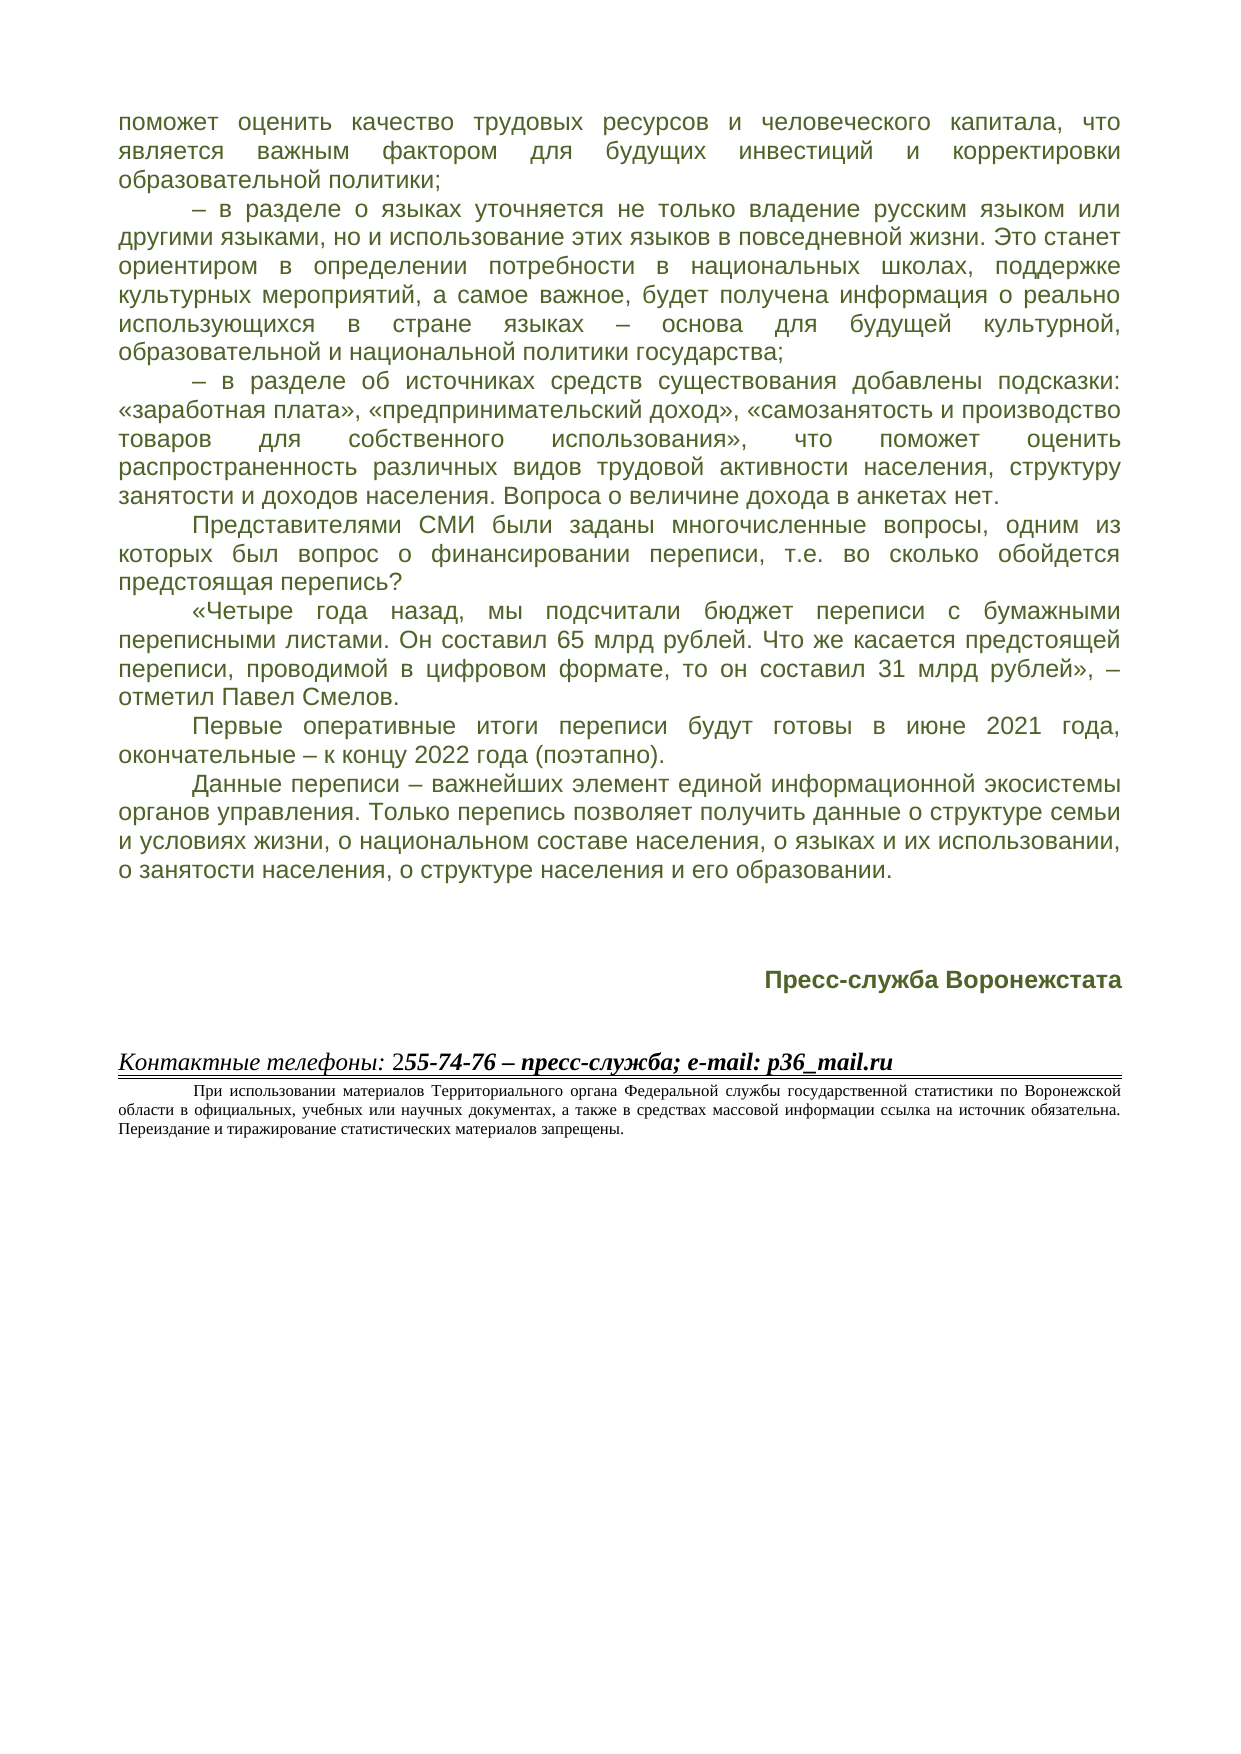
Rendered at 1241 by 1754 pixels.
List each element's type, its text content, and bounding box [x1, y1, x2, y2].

text – в разделе о языках уточняется не только владение русским языком или другими языками, но и использование этих языков в повседневной жизни. Это станет ориентиром в определении потребности в национальных школах, поддержке культурных мероприятий, а самое важное, будет получена информация о реально использующихся в стране языках – основа для будущей культурной, образовательной и национальной политики государства; [118, 194, 1122, 366]
text Первые оперативные итоги переписи будут готовы в июне 2021 года, окончательные – к концу 2022 года (поэтапно). [118, 711, 1122, 769]
text Представителями СМИ были заданы многочисленные вопросы, одним из которых был вопрос о финансировании переписи, т.е. во сколько обойдется предстоящая перепись? [118, 510, 1122, 596]
text При использовании материалов Территориального органа Федеральной службы государственной статистики по Воронежской области в официальных, учебных или научных документах, а также в средствах массовой информации ссылка на источник обязательна. Переиздание и тиражирование статистических материалов запрещены. [118, 1079, 1122, 1138]
text Пресс-служба Воронежстата [634, 965, 1122, 994]
text «Четыре года назад, мы подсчитали бюджет переписи с бумажными переписными листами. Он составил 65 млрд рублей. Что же касается предстоящей переписи, проводимой в цифровом формате, то он составил 31 млрд рублей», – отметил Павел Смелов. [118, 596, 1122, 711]
text Данные переписи – важнейших элемент единой информационной экосистемы органов управления. Только перепись позволяет получить данные о структуре семьи и условиях жизни, о национальном составе населения, о языках и их использовании, о занятости населения, о структуре населения и его образовании. [118, 769, 1122, 884]
subtitle Контактные телефоны: 255-74-76 – пресс-служба; e-mail: p36_mail.ru [118, 1047, 1122, 1075]
text – в разделе об источниках средств существования добавлены подсказки: «заработная плата», «предпринимательский доход», «самозанятость и производство товаров для собственного использования», что поможет оценить распространенность различных видов трудовой активности населения, структуру занятости и доходов населения. Вопроса о величине дохода в анкетах нет. [118, 366, 1122, 510]
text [118, 107, 1122, 194]
